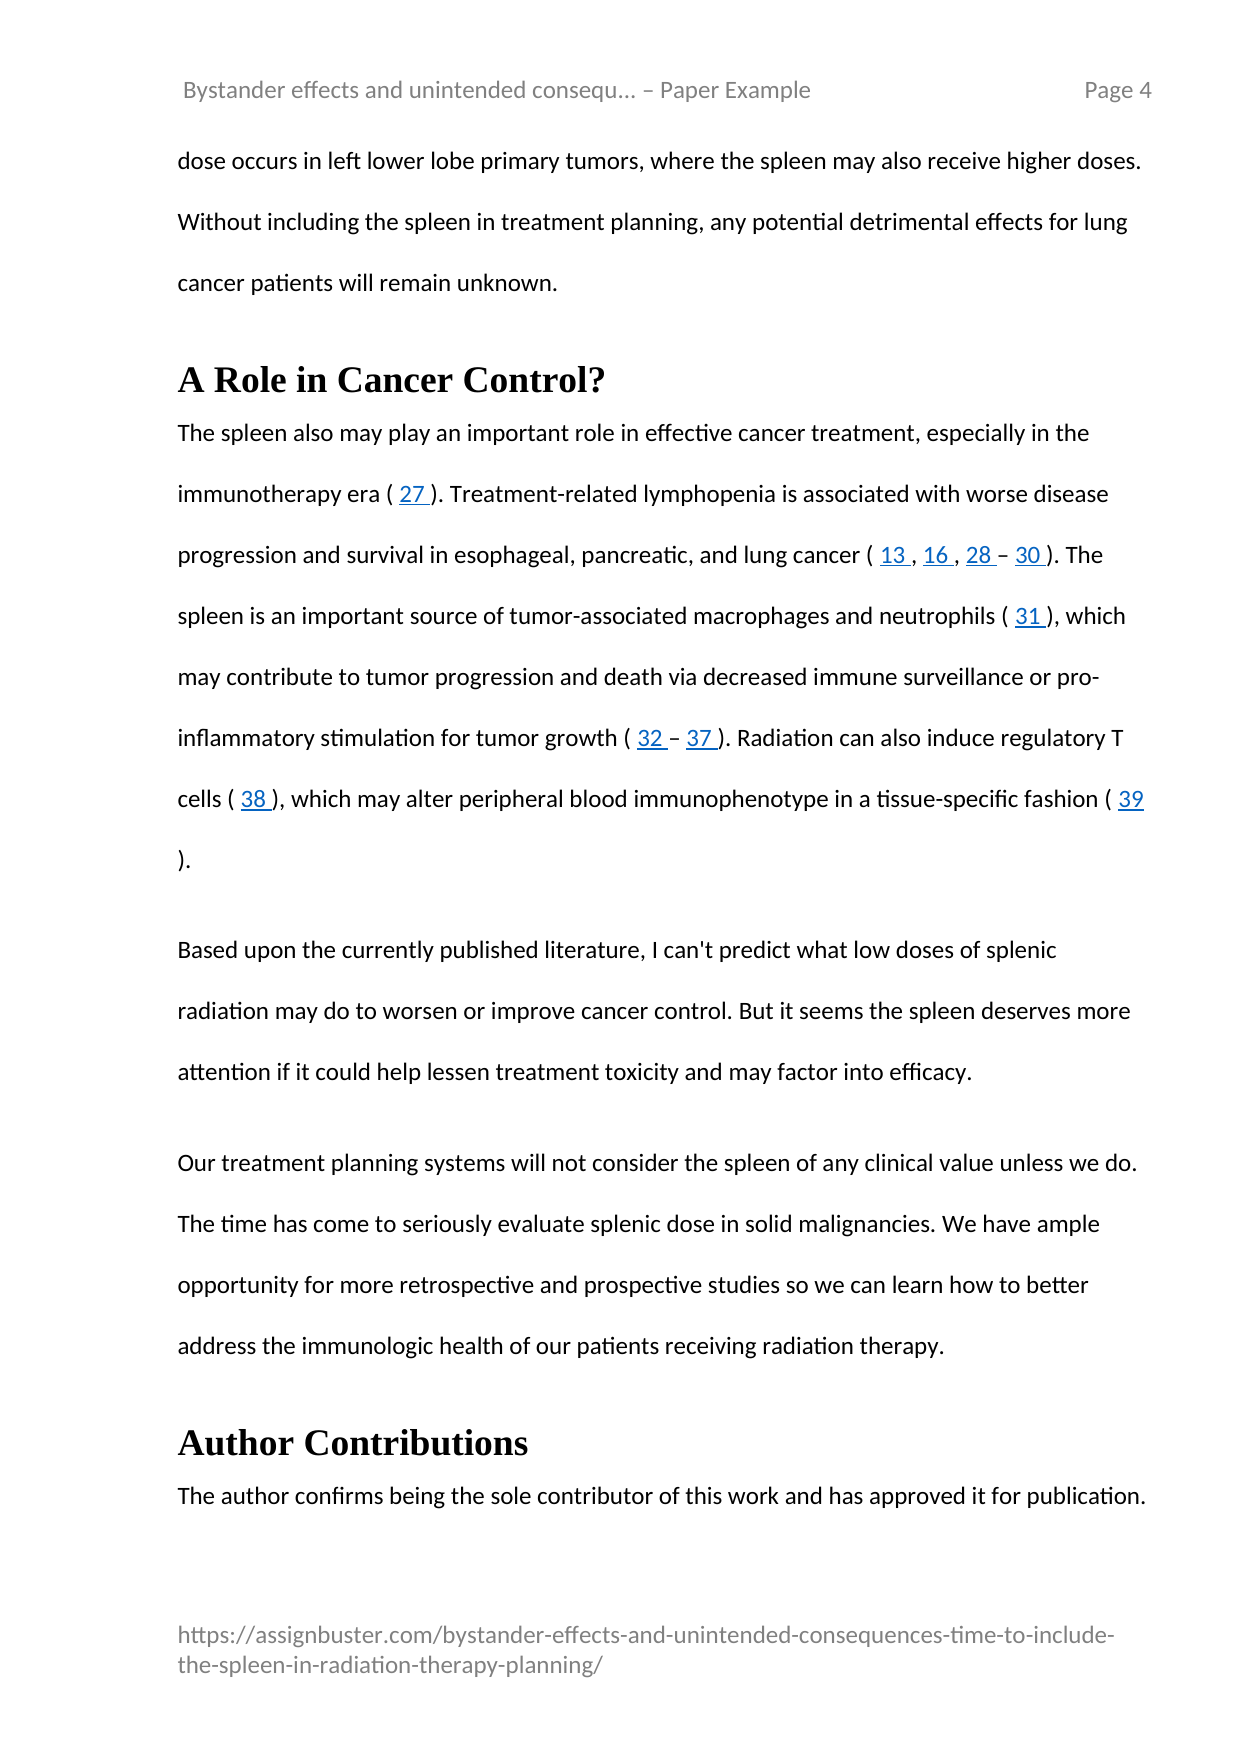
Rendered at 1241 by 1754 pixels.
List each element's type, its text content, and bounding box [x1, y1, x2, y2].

subtitle Author Contributions [177, 1421, 1152, 1464]
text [177, 145, 1152, 298]
text The author confirms being the sole contributor of this work and has approved it for publication. [177, 1480, 1152, 1510]
subtitle A Role in Cancer Control? [177, 358, 1152, 401]
text Our treatment planning systems will not consider the spleen of any clinical value unless we do. The time has come to seriously evaluate splenic dose in solid malignancies. We have ample opportunity for more retrospective and prospective studies so we can learn how to better address the immunologic health of our patients receiving radiation therapy. [177, 1147, 1152, 1361]
text The spleen also may play an important role in effective cancer treatment, especially in the immunotherapy era ( 27 ). Treatment-related lymphopenia is associated with worse disease progression and survival in esophageal, pancreatic, and lung cancer ( 13 , 16 , 28 – 30 ). The spleen is an important source of tumor-associated macrophages and neutrophils ( 31 ), which may contribute to tumor progression and death via decreased immune surveillance or pro-inflammatory stimulation for tumor growth ( 32 – 37 ). Radiation can also induce regulatory T cells ( 38 ), which may alter peripheral blood immunophenotype in a tissue-specific fashion ( 39 ). [177, 417, 1152, 874]
text Based upon the currently published literature, I can't predict what low doses of splenic radiation may do to worsen or improve cancer control. But it seems the spleen deserves more attention if it could help lessen treatment toxicity and may factor into efficacy. [177, 934, 1152, 1087]
